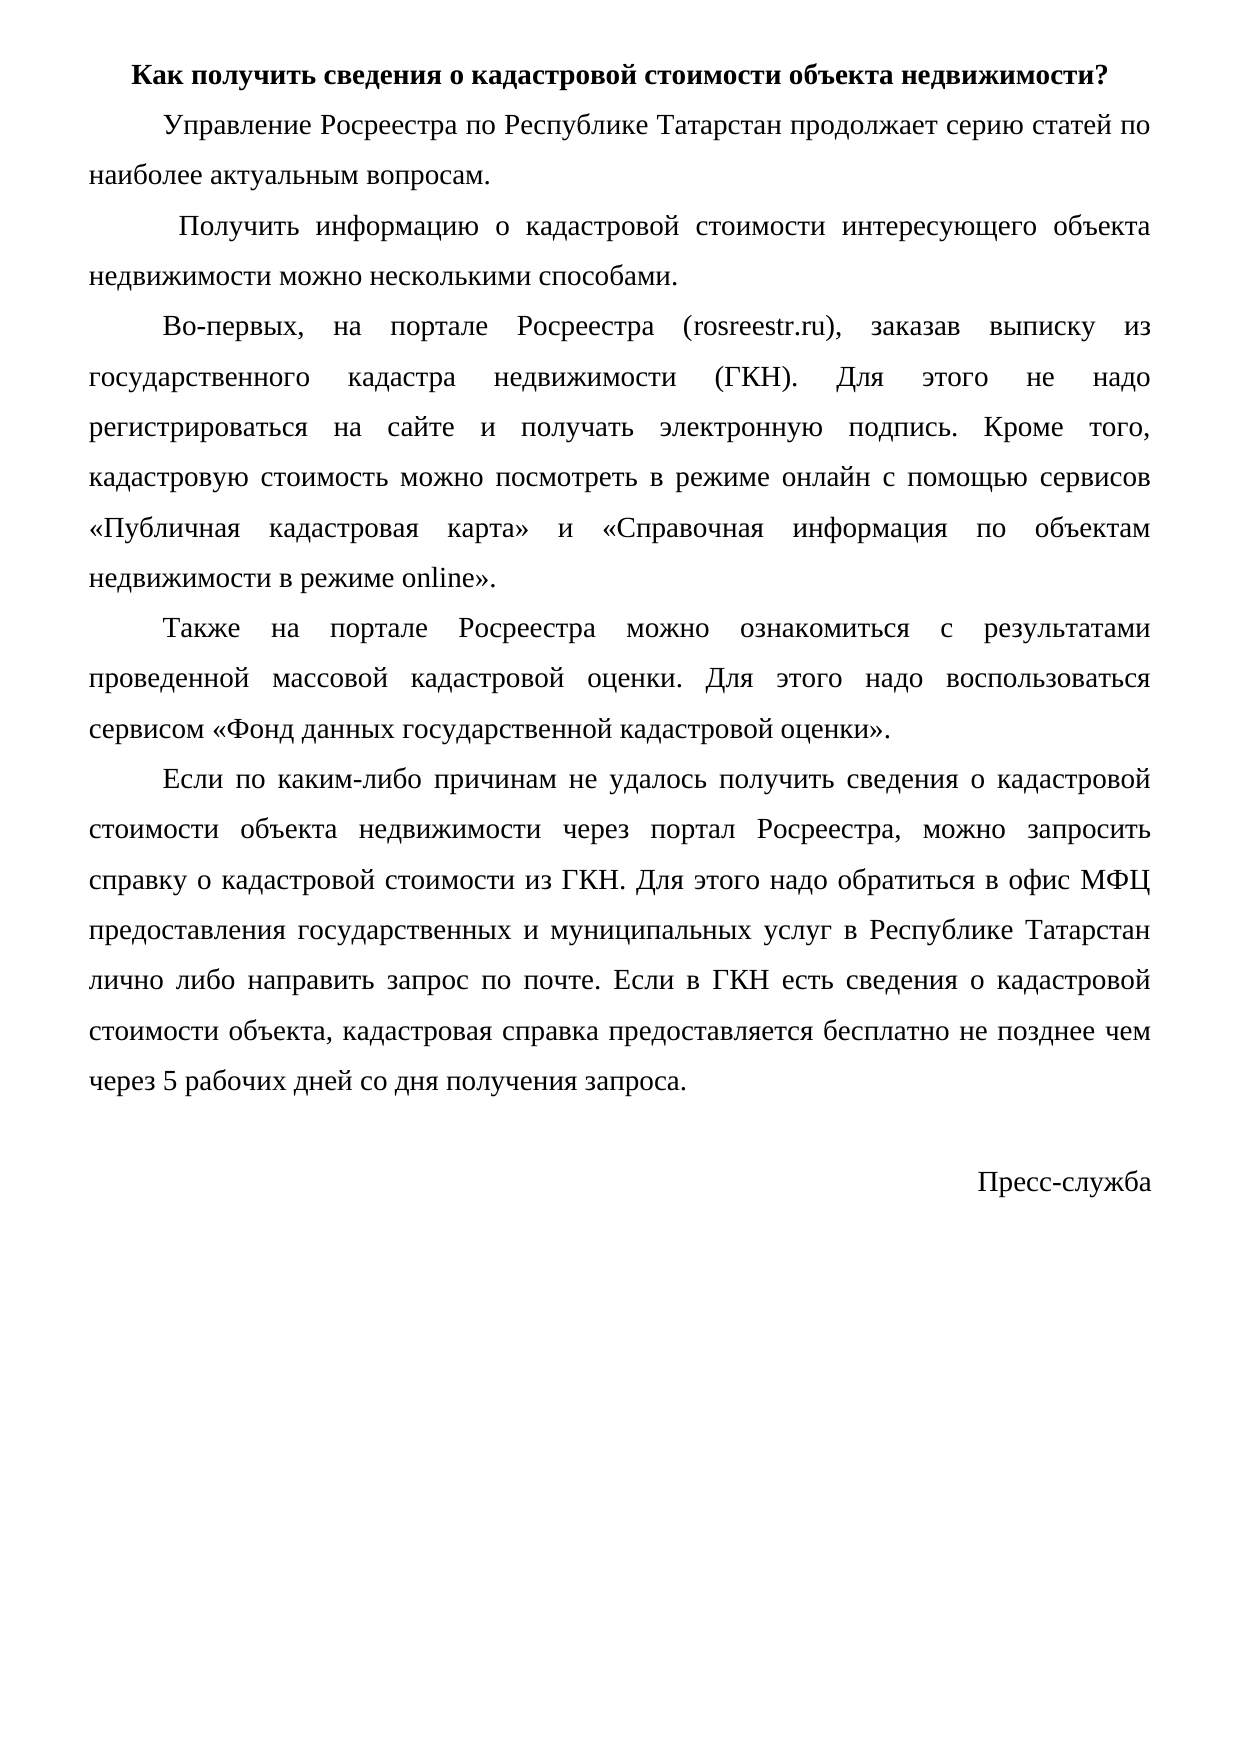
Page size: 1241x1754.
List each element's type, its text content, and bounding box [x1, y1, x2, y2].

text Также на портале Росреестра можно ознакомиться с результатами проведенной массовой кадастровой оценки. Для этого надо воспользоваться сервисом «Фонд данных государственной кадастровой оценки». [89, 610, 1152, 744]
text Во-первых, на портале Росреестра (rosreestr.ru), заказав выписку из государственного кадастра недвижимости (ГКН). Для этого не надо регистрироваться на сайте и получать электронную подпись. Кроме того, кадастровую стоимость можно посмотреть в режиме онлайн с помощью сервисов «Публичная кадастровая карта» и «Справочная информация по объектам недвижимости в режиме online». [89, 308, 1152, 593]
list Как получить сведения о кадастровой стоимости объекта недвижимости? [89, 57, 1152, 90]
text Получить информацию о кадастровой стоимости интересующего объекта недвижимости можно несколькими способами. [89, 208, 1152, 292]
text Управление Росреестра по Республике Татарстан продолжает серию статей по наиболее актуальным вопросам. [89, 107, 1152, 191]
text Если по каким-либо причинам не удалось получить сведения о кадастровой стоимости объекта недвижимости через портал Росреестра, можно запросить справку о кадастровой стоимости из ГКН. Для этого надо обратиться в офис МФЦ предоставления государственных и муниципальных услуг в Республике Татарстан лично либо направить запрос по почте. Если в ГКН есть сведения о кадастровой стоимости объекта, кадастровая справка предоставляется бесплатно не позднее чем через 5 рабочих дней со дня получения запроса. [89, 761, 1152, 1097]
text Пресс-служба [89, 1164, 1152, 1197]
